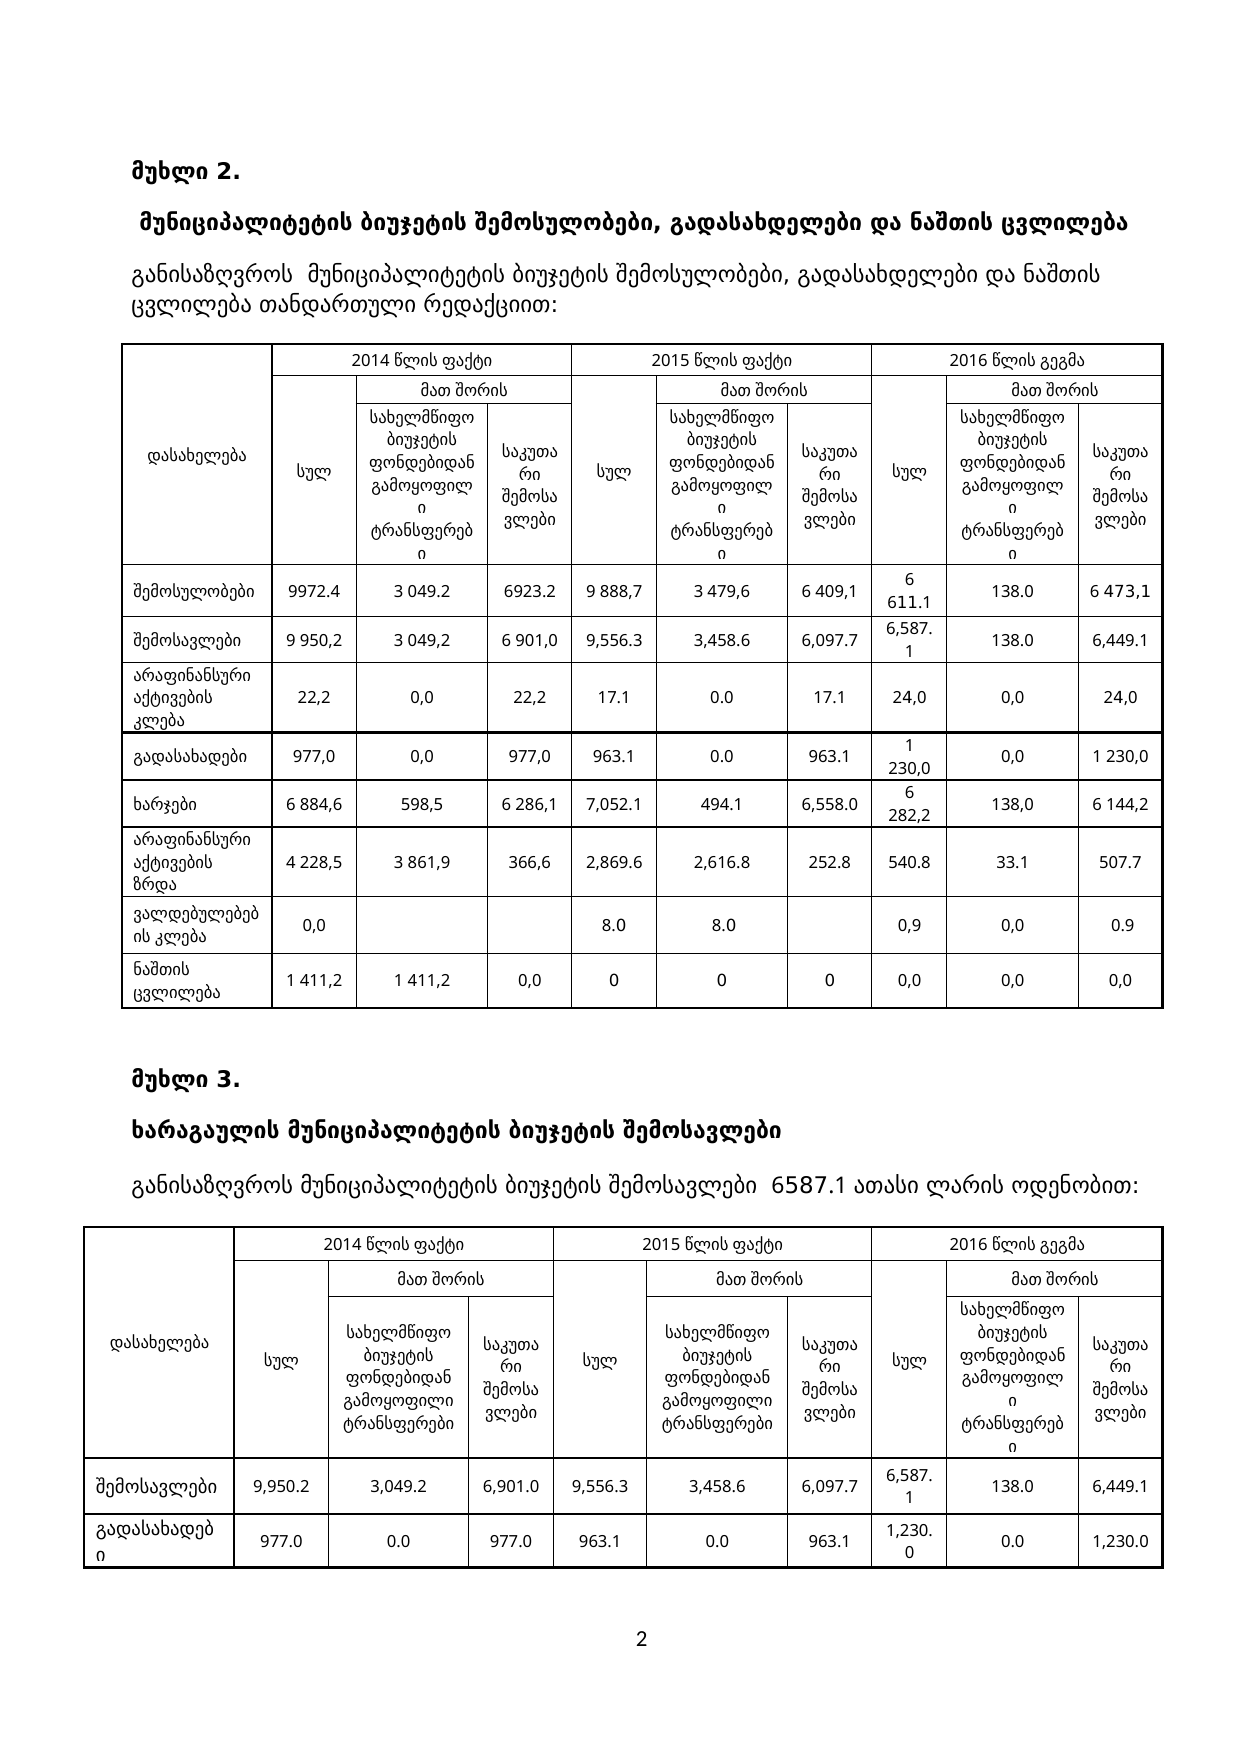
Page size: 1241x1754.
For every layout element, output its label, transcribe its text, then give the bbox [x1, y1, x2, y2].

table_cell სულ [554, 1261, 646, 1457]
table_cell 6 901,0 [488, 617, 571, 662]
table_cell 0,0 [273, 897, 356, 952]
table_cell 8.0 [657, 897, 787, 952]
table_cell 8.0 [572, 897, 656, 952]
table_cell 2,616.8 [657, 828, 787, 896]
table_cell 0.0 [657, 734, 787, 779]
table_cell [947, 1297, 1078, 1457]
table_cell 598,5 [357, 781, 487, 826]
table_cell სულ [273, 376, 356, 564]
table_cell 3 049,2 [357, 617, 487, 662]
table_cell 0,0 [488, 954, 571, 1007]
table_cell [647, 1297, 787, 1457]
table_cell 0,0 [872, 954, 946, 1007]
table_cell 24,0 [1079, 663, 1161, 731]
table_cell 977.0 [235, 1515, 328, 1566]
table_cell სულ [572, 376, 656, 564]
table_cell 9,556.3 [554, 1459, 646, 1513]
table_cell 9,950.2 [235, 1459, 328, 1513]
table_cell გადასახადები [123, 734, 271, 779]
table_cell 9 888,7 [572, 565, 656, 616]
table_cell 0,9 [872, 897, 946, 952]
table_cell შემოსავლები [85, 1459, 233, 1513]
table_cell 1 411,2 [357, 954, 487, 1007]
table_cell 6,558.0 [788, 781, 871, 826]
table_cell მათ შორის [647, 1261, 871, 1296]
table_cell 0,0 [357, 734, 487, 779]
table_cell 0,0 [947, 897, 1078, 952]
table_cell 7,052.1 [572, 781, 656, 826]
table_cell ხარჯები [123, 781, 271, 826]
table_cell 1 230,0 [872, 734, 946, 779]
table_cell სახელმწიფო ბიუჯეტის ფონდებიდან გამოყოფილი ტრანსფერები [657, 404, 787, 564]
table_cell 977,0 [488, 734, 571, 779]
table_cell 1,230.0 [1079, 1515, 1161, 1566]
table_cell სახელმწიფო ბიუჯეტის ფონდებიდან გამოყოფილი ტრანსფერები [357, 404, 487, 564]
table_cell სულ [235, 1261, 328, 1457]
table_cell 0.0 [947, 1515, 1078, 1566]
table_cell ვალდებულებების კლება [123, 897, 271, 952]
table_cell მათ შორის [329, 1261, 553, 1296]
table_cell 138,0 [947, 781, 1078, 826]
table_cell 0.0 [647, 1515, 787, 1566]
table_cell 6,901.0 [469, 1459, 553, 1513]
table_cell 4 228,5 [273, 828, 356, 896]
table_cell 0,0 [947, 663, 1078, 731]
table_cell არაფინანსური აქტივების კლება [123, 663, 271, 731]
table_cell მათ შორის [657, 376, 871, 403]
table_cell 0.9 [1079, 897, 1161, 952]
table_cell ნაშთის ცვლილება [123, 954, 271, 1007]
table_cell 963.1 [554, 1515, 646, 1566]
table_cell 6,449.1 [1079, 1459, 1161, 1513]
table_header დასახელება [123, 345, 271, 564]
text განისაზღვროს მუნიციპალიტეტის ბიუჯეტის შემოსულობები, გადასახდელები და ნაშთის ცვლილება თანდართული რედაქციით: [131, 261, 1152, 318]
table_cell 3 479,6 [657, 565, 787, 616]
table_cell 0.0 [329, 1515, 468, 1566]
table_cell 138.0 [947, 617, 1078, 662]
table_cell 3,049.2 [329, 1459, 468, 1513]
table_cell 6,097.7 [788, 1459, 871, 1513]
table_cell მათ შორის [947, 376, 1161, 403]
table_header 2014 წლის ფაქტი [273, 345, 571, 375]
table_cell 963.1 [788, 734, 871, 779]
table_cell 963.1 [572, 734, 656, 779]
table_cell [788, 897, 871, 952]
table_cell სულ [872, 376, 946, 564]
table_cell 1,230.0 [872, 1515, 946, 1566]
table_cell 3,458.6 [657, 617, 787, 662]
table_cell [357, 897, 487, 952]
table_cell 0,0 [1079, 954, 1161, 1007]
table_cell საკუთარი შემოსავლები [788, 404, 871, 564]
table_cell 3 861,9 [357, 828, 487, 896]
table_cell 6,097.7 [788, 617, 871, 662]
table_cell 22,2 [273, 663, 356, 731]
table_cell 6,449.1 [1079, 617, 1161, 662]
table_cell 1 411,2 [273, 954, 356, 1007]
table_header 2015 წლის ფაქტი [554, 1228, 871, 1260]
table_cell 0,0 [947, 734, 1078, 779]
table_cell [329, 1297, 468, 1457]
table_cell 138.0 [947, 1459, 1078, 1513]
table_cell 9,556.3 [572, 617, 656, 662]
table_cell 3,458.6 [647, 1459, 787, 1513]
table_cell სულ [872, 1261, 946, 1457]
table_cell საკუთარი შემოსავლები [488, 404, 571, 564]
table_cell 963.1 [788, 1515, 871, 1566]
table_cell 977,0 [273, 734, 356, 779]
table_cell შემოსავლები [123, 617, 271, 662]
table_cell გადასახადები [85, 1515, 233, 1566]
table_cell 3 049.2 [357, 565, 487, 616]
table_cell სახელმწიფო ბიუჯეტის ფონდებიდან გამოყოფილი ტრანსფერები [947, 404, 1078, 564]
table_cell საკუთარი შემოსავლები [788, 1297, 871, 1457]
table_cell საკუთარი შემოსავლები [469, 1297, 553, 1457]
table_cell 6,587.1 [872, 1459, 946, 1513]
text მუხლი 3. [131, 1066, 1152, 1093]
table_cell 0 [788, 954, 871, 1007]
table_cell 6923.2 [488, 565, 571, 616]
table_cell 6 611.1 [872, 565, 946, 616]
table_cell [488, 897, 571, 952]
table_cell 507.7 [1079, 828, 1161, 896]
table_cell 6,587.1 [872, 617, 946, 662]
table_header დასახელება [85, 1228, 233, 1457]
table_cell 0 [572, 954, 656, 1007]
table_cell 6 473,1 [1079, 565, 1161, 616]
table_cell შემოსულობები [123, 565, 271, 616]
table_cell 6 884,6 [273, 781, 356, 826]
table_cell 1 230,0 [1079, 734, 1161, 779]
table_cell 494.1 [657, 781, 787, 826]
table_cell 6 409,1 [788, 565, 871, 616]
text განისაზღვროს მუნიციპალიტეტის ბიუჯეტის შემოსავლები 6587.1 ათასი ლარის ოდენობით: [131, 1169, 1152, 1200]
table_cell მათ შორის [357, 376, 571, 403]
table_cell 138.0 [947, 565, 1078, 616]
table_cell 2,869.6 [572, 828, 656, 896]
text მუნიციპალიტეტის ბიუჯეტის შემოსულობები, გადასახდელები და ნაშთის ცვლილება [131, 209, 1152, 236]
table_cell 24,0 [872, 663, 946, 731]
table_cell 22,2 [488, 663, 571, 731]
table_cell 6 144,2 [1079, 781, 1161, 826]
table_cell საკუთარი შემოსავლები [1079, 1297, 1161, 1457]
table_header 2016 წლის გეგმა [872, 1228, 1161, 1260]
table_cell 9 950,2 [273, 617, 356, 662]
table_cell 0.0 [657, 663, 787, 731]
text ხარაგაულის მუნიციპალიტეტის ბიუჯეტის შემოსავლები [131, 1118, 1152, 1144]
table_cell 977.0 [469, 1515, 553, 1566]
table_cell 0 [657, 954, 787, 1007]
table_cell 6 282,2 [872, 781, 946, 826]
table_header 2016 წლის გეგმა [872, 345, 1161, 375]
table_cell 17.1 [572, 663, 656, 731]
table_cell 252.8 [788, 828, 871, 896]
table_cell 33.1 [947, 828, 1078, 896]
table_cell 0,0 [357, 663, 487, 731]
table_cell არაფინანსური აქტივების ზრდა [123, 828, 271, 896]
table_cell საკუთარი შემოსავლები [1079, 404, 1161, 564]
table_cell 17.1 [788, 663, 871, 731]
table_cell 366,6 [488, 828, 571, 896]
table_header 2014 წლის ფაქტი [235, 1228, 553, 1260]
table_cell 9972.4 [273, 565, 356, 616]
text მუხლი 2. [131, 158, 1152, 184]
table_cell 6 286,1 [488, 781, 571, 826]
table_cell მათ შორის [947, 1261, 1161, 1296]
table_header 2015 წლის ფაქტი [572, 345, 871, 375]
table_cell 540.8 [872, 828, 946, 896]
table_cell 0,0 [947, 954, 1078, 1007]
